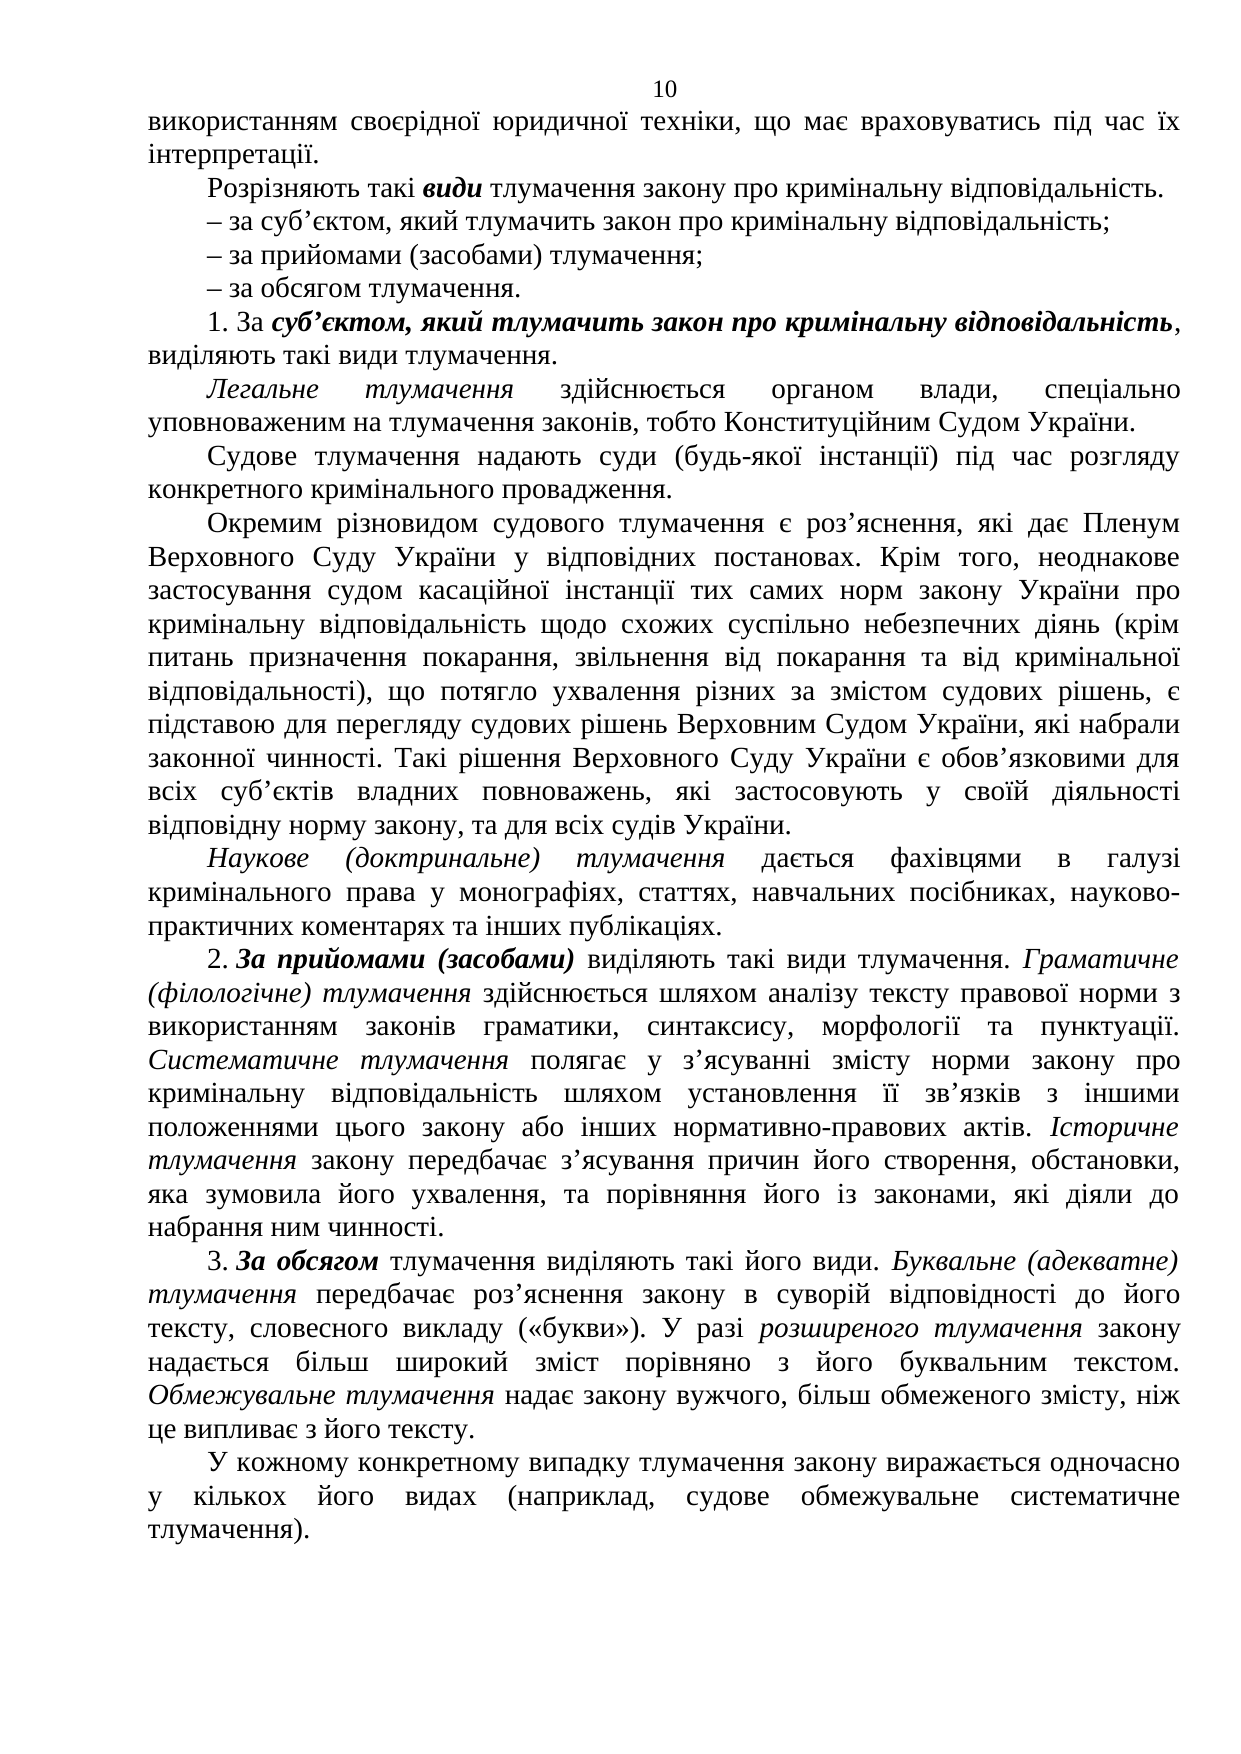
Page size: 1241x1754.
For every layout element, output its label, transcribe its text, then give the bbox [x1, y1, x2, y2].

text 1. За суб’єктом, який тлумачить закон про кримінальну відповідальність, виділяють такі види тлумачення. [148, 304, 1181, 371]
text 3. За обсягом тлумачення виділяють такі його види. Буквальне (адекватне) тлумачення передбачає роз’яснення закону в суворій відповідності до його тексту, словесного викладу («букви»). У разі розширеного тлумачення закону надається більш широкий зміст порівняно з його буквальним текстом. Обмежувальне тлумачення надає закону вужчого, більш обмеженого змісту, ніж це випливає з його тексту. [148, 1243, 1181, 1444]
text Окремим різновидом судового тлумачення є роз’яснення, які дає Пленум Верховного Суду України у відповідних постановах. Крім того, неоднакове застосування судом касаційної інстанції тих самих норм закону України про кримінальну відповідальність щодо схожих суспільно небезпечних діянь (крім питань призначення покарання, звільнення від покарання та від кримінальної відповідальності), що потягло ухвалення різних за змістом судових рішень, є підставою для перегляду судових рішень Верховним Судом України, які набрали законної чинності. Такі рішення Верховного Суду України є обов’язковими для всіх суб’єктів владних повноважень, які застосовують у своїй діяльності відповідну норму закону, та для всіх судів України. [148, 505, 1181, 841]
text 2. За прийомами (засобами) виділяють такі види тлумачення. Граматичне (філологічне) тлумачення здійснюється шляхом аналізу тексту правової норми з використанням законів граматики, синтаксису, морфології та пунктуації. Систематичне тлумачення полягає у з’ясуванні змісту норми закону про кримінальну відповідальність шляхом установлення її зв’язків з іншими положеннями цього закону або інших нормативно-правових актів. Історичне тлумачення закону передбачає з’ясування причин його створення, обстановки, яка зумовила його ухвалення, та порівняння його із законами, які діяли до набрання ним чинності. [148, 941, 1181, 1243]
text – за прийомами (засобами) тлумачення; [148, 237, 1181, 270]
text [148, 103, 1181, 170]
text У кожному конкретному випадку тлумачення закону виражається одночасно у кількох його видах (наприклад, судове обмежувальне систематичне тлумачення). [148, 1444, 1181, 1545]
text – за обсягом тлумачення. [148, 270, 1181, 304]
text Наукове (доктринальне) тлумачення дається фахівцями в галузі кримінального права у монографіях, статтях, навчальних посібниках, науково-практичних коментарях та інших публікаціях. [148, 841, 1181, 941]
text Легальне тлумачення здійснюється органом влади, спеціально уповноваженим на тлумачення законів, тобто Конституційним Судом України. [148, 371, 1181, 438]
text – за суб’єктом, який тлумачить закон про кримінальну відповідальність; [148, 203, 1181, 237]
text Розрізняють такі види тлумачення закону про кримінальну відповідальність. [148, 170, 1181, 203]
text Судове тлумачення надають суди (будь-якої інстанції) під час розгляду конкретного кримінального провадження. [148, 438, 1181, 505]
